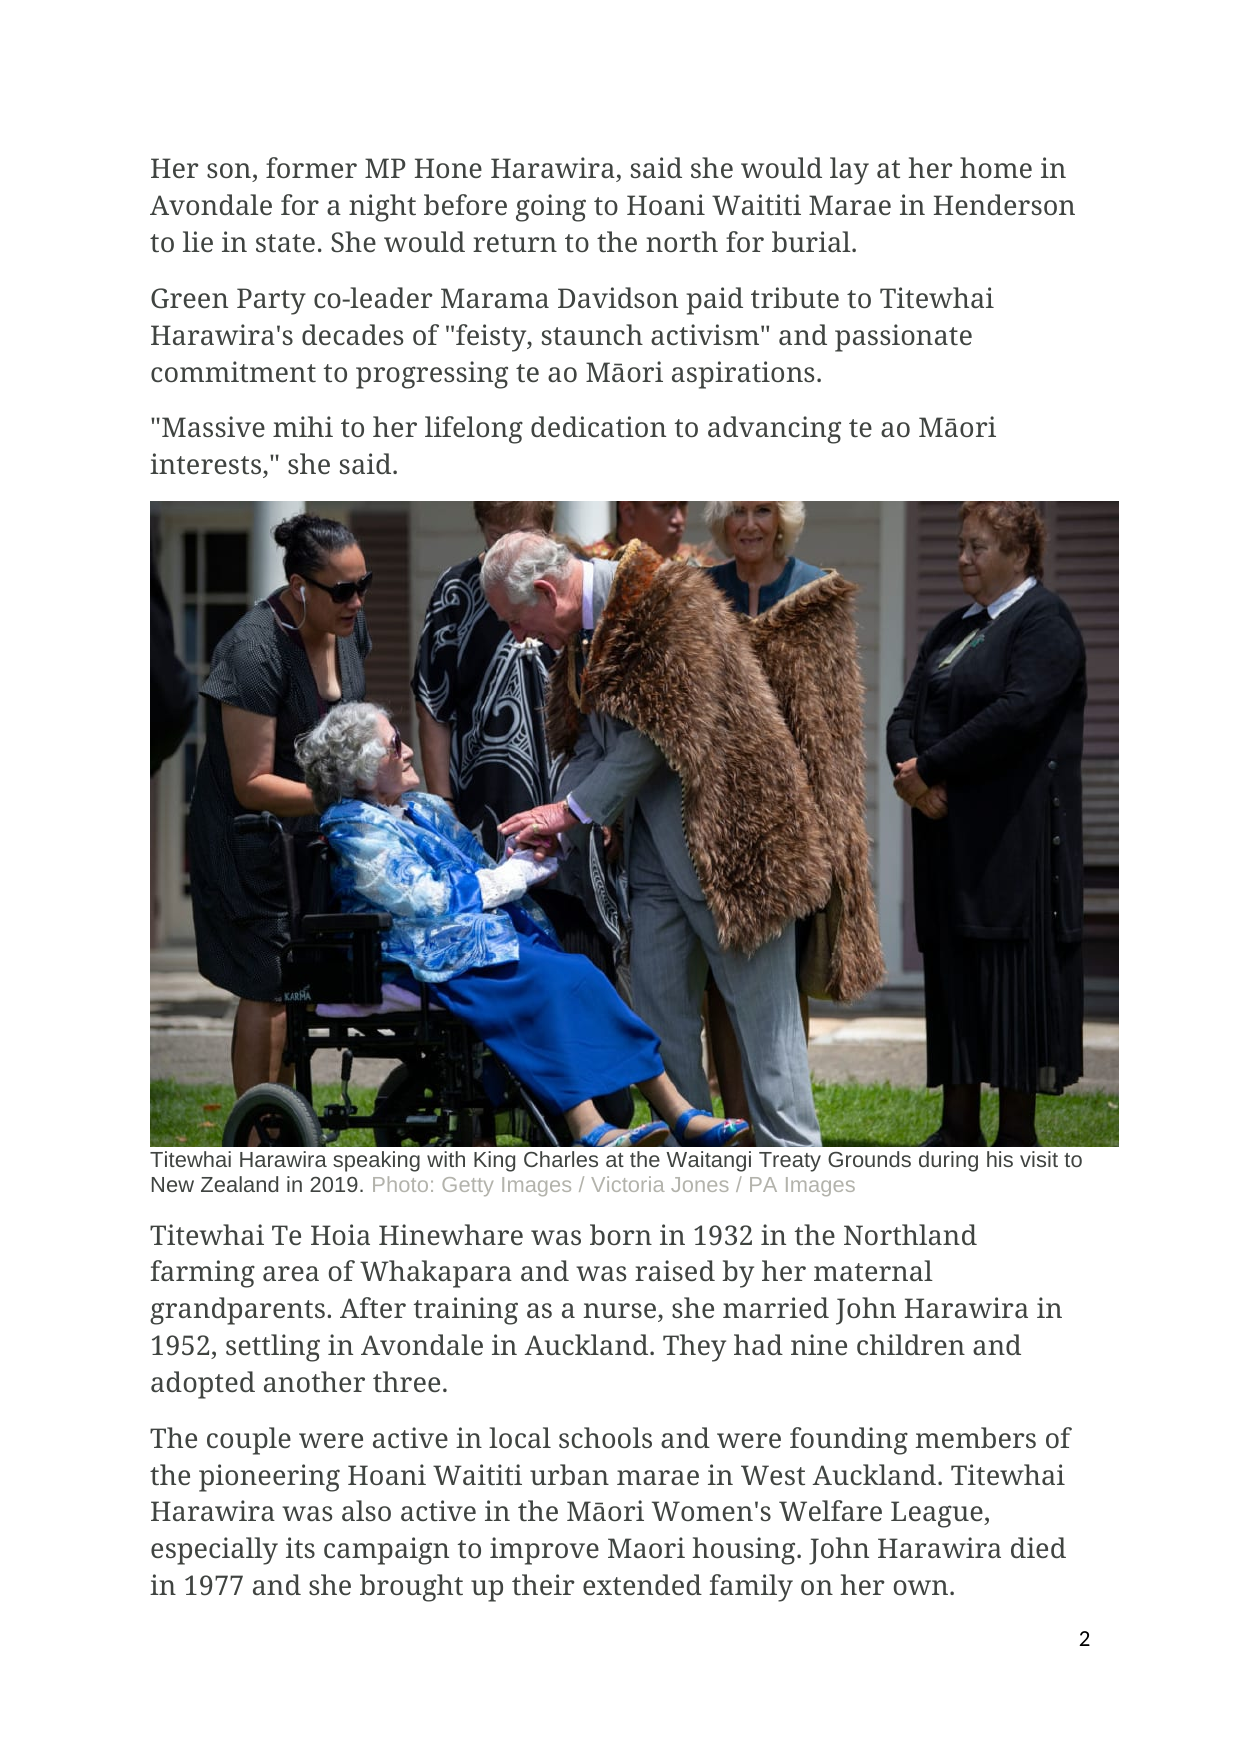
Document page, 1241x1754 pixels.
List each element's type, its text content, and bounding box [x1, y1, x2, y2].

picture [150, 501, 1119, 1147]
text "Massive mihi to her lifelong dedication to advancing te ao Māori interests," she said. [150, 409, 1090, 482]
text The couple were active in local schools and were founding members of the pioneering Hoani Waititi urban marae in West Auckland. Titewhai Harawira was also active in the Māori Women's Welfare League, especially its campaign to improve Maori housing. John Harawira died in 1977 and she brought up their extended family on her own. [150, 1419, 1090, 1603]
text Titewhai Te Hoia Hinewhare was born in 1932 in the Northland farming area of Whakapara and was raised by her maternal grandparents. After training as a nurse, she married John Harawira in 1952, settling in Avondale in Auckland. They had nine children and adopted another three. [150, 1216, 1090, 1400]
text Her son, former MP Hone Harawira, said she would lay at her home in Avondale for a night before going to Hoani Waititi Marae in Henderson to lie in state. She would return to the north for burial. [150, 150, 1090, 261]
text Titewhai Harawira speaking with King Charles at the Waitangi Treaty Grounds during his visit to New Zealand in 2019. Photo: Getty Images / Victoria Jones / PA Images [150, 1147, 1090, 1197]
text Green Party co-leader Marama Davidson paid tribute to Titewhai Harawira's decades of "feisty, staunch activism" and passionate commitment to progressing te ao Māori aspirations. [150, 279, 1090, 390]
